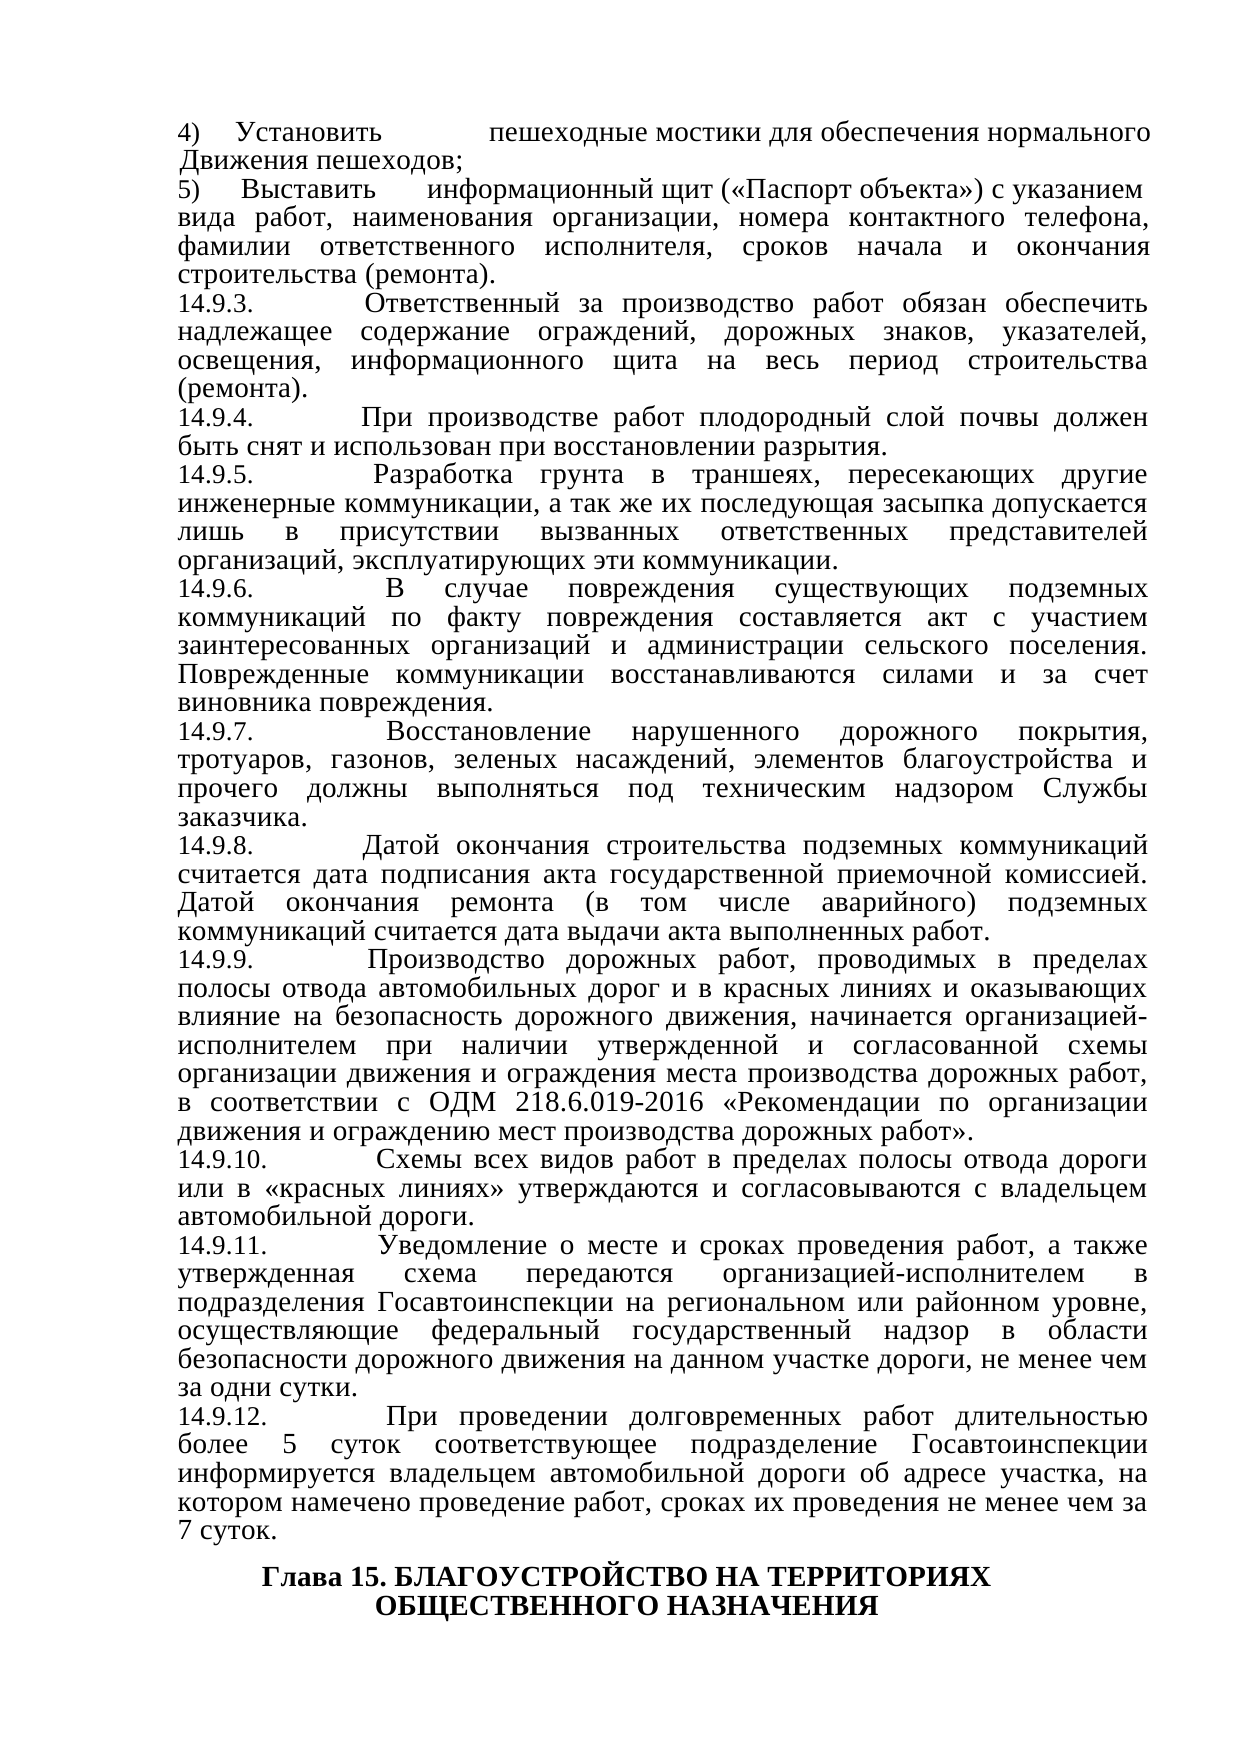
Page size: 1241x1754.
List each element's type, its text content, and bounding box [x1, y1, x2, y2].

text Глава 15. БЛАГОУСТРОЙСТВО НА ТЕРРИТОРИЯХ ОБЩЕСТВЕННОГО НАЗНАЧЕНИЯ [177, 1563, 1077, 1621]
list Датой окончания строительства подземных коммуникаций считается дата подписания акта государственной приемочной комиссией. Датой окончания ремонта (в том числе аварийного) подземных коммуникаций считается дата выдачи акта выполненных работ. [177, 832, 1149, 946]
list Установить пешеходные мостики для обеспечения нормального [177, 118, 1152, 147]
text вида работ, наименования организации, номера контактного телефона, фамилии ответственного исполнителя, сроков начала и окончания строительства (ремонта). [177, 204, 1152, 289]
list Восстановление нарушенного дорожного покрытия, тротуаров, газонов, зеленых насаждений, элементов благоустройства и прочего должны выполняться под техническим надзором Службы заказчика. [177, 717, 1149, 832]
list В случае повреждения существующих подземных коммуникаций по факту повреждения составляется акт с участием заинтересованных организаций и администрации сельского поселения. Поврежденные коммуникации восстанавливаются силами и за счет виновника повреждения. [177, 575, 1149, 717]
list При проведении долговременных работ длительностью более 5 суток соответствующее подразделение Госавтоинспекции информируется владельцем автомобильной дороги об адресе участка, на котором намечено проведение работ, сроках их проведения не менее чем за 7 суток. [177, 1402, 1149, 1545]
list Разработка грунта в траншеях, пересекающих другие инженерные коммуникации, а так же их последующая засыпка допускается лишь в присутствии вызванных ответственных представителей организаций, эксплуатирующих эти коммуникации. [177, 461, 1149, 575]
list Производство дорожных работ, проводимых в пределах полосы отвода автомобильных дорог и в красных линиях и оказывающих влияние на безопасность дорожного движения, начинается организацией-исполнителем при наличии утвержденной и согласованной схемы организации движения и ограждения места производства дорожных работ, в соответствии с ОДМ 218.6.019-2016 «Рекомендации по организации движения и ограждению мест производства дорожных работ». [177, 946, 1149, 1146]
list Выставить информационный щит («Паспорт объекта») с указанием [177, 175, 1152, 204]
text Движения пешеходов; [179, 147, 1152, 175]
list Ответственный за производство работ обязан обеспечить надлежащее содержание ограждений, дорожных знаков, указателей, освещения, информационного щита на весь период строительства (ремонта). [177, 289, 1149, 403]
list Схемы всех видов работ в пределах полосы отвода дороги или в «красных линиях» утверждаются и согласовываются с владельцем автомобильной дороги. [177, 1146, 1149, 1231]
list При производстве работ плодородный слой почвы должен быть снят и использован при восстановлении разрытия. [177, 403, 1149, 461]
list Уведомление о месте и сроках проведения работ, а также утвержденная схема передаются организацией-исполнителем в подразделения Госавтоинспекции на региональном или районном уровне, осуществляющие федеральный государственный надзор в области безопасности дорожного движения на данном участке дороги, не менее чем за одни сутки. [177, 1231, 1149, 1402]
